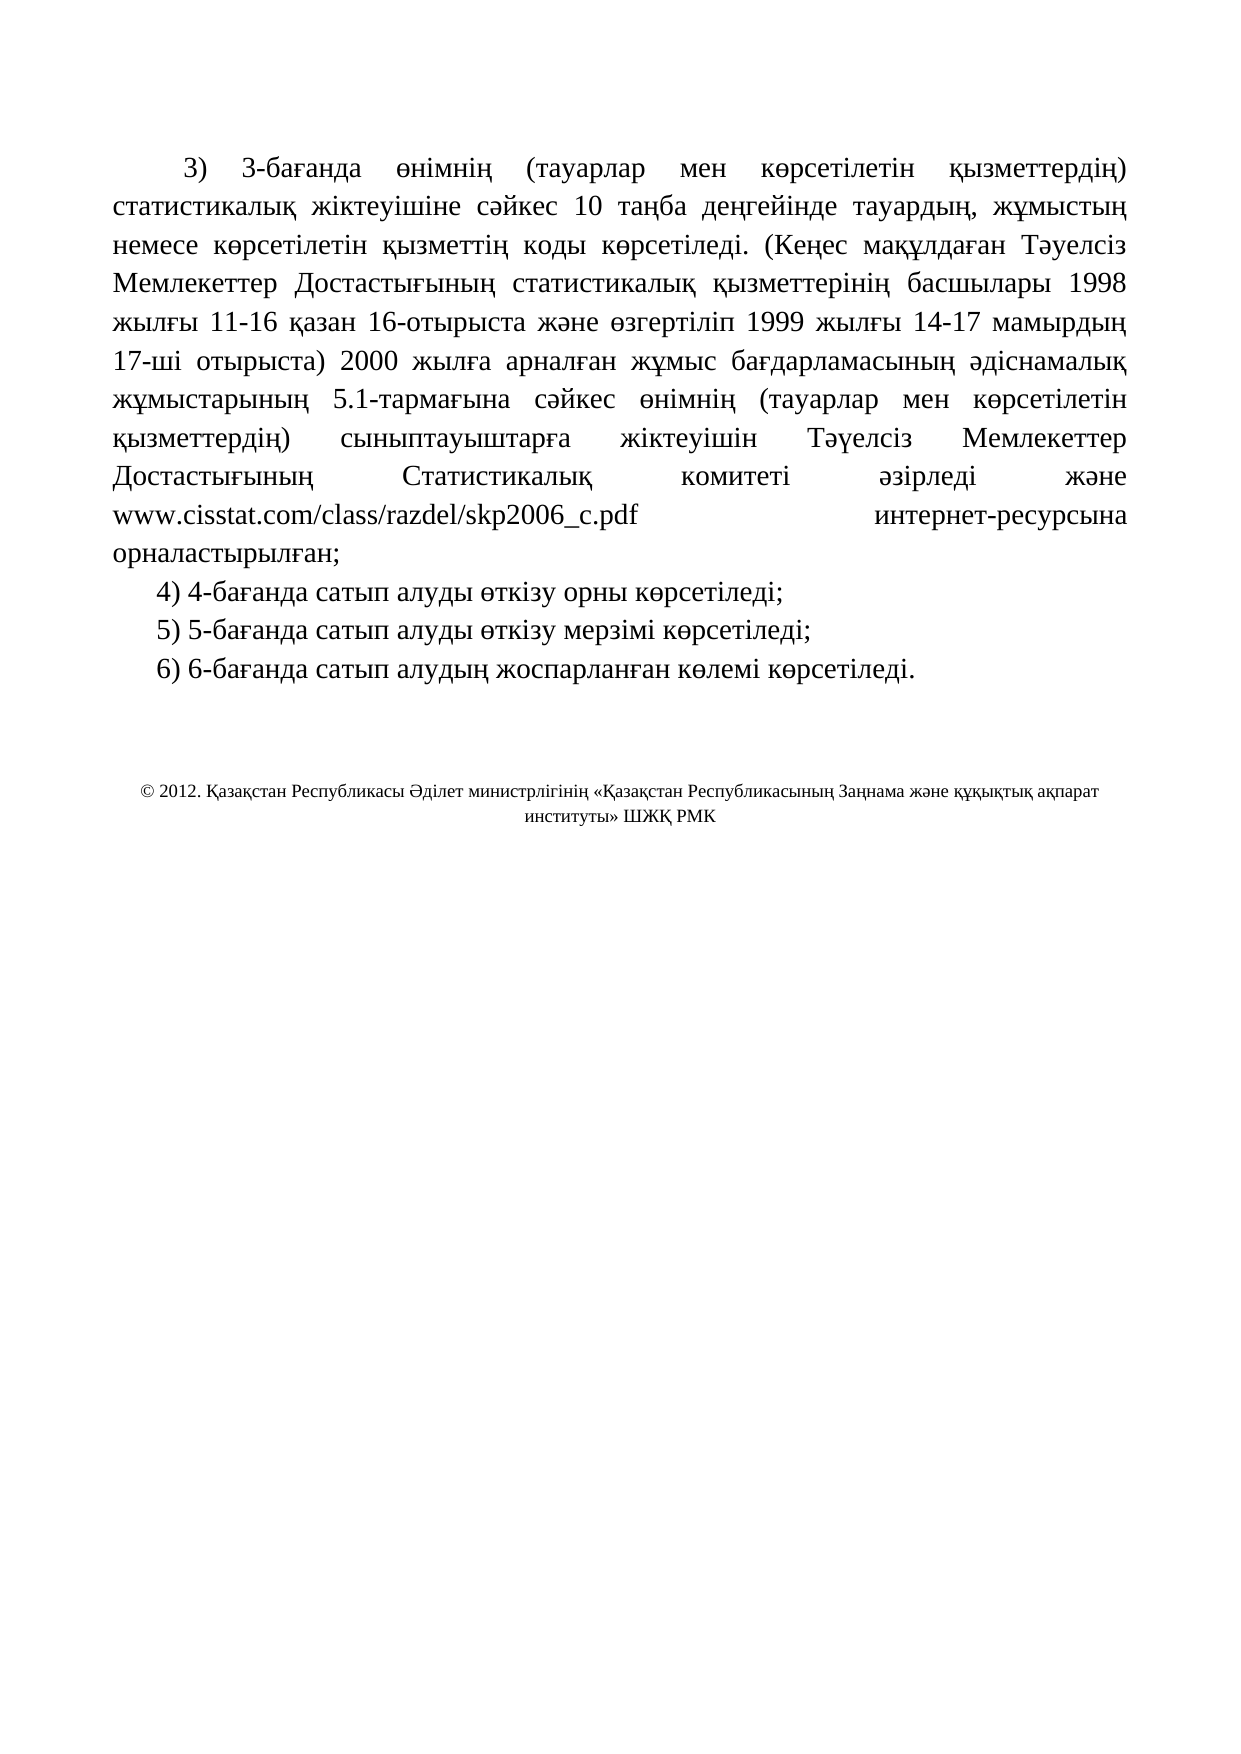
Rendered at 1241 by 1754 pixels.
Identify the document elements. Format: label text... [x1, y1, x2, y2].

text 6) 6-бағанда сатып алудың жоспарланған көлемі көрсетіледі. [112, 651, 1128, 684]
text © 2012. Қазақстан Республикасы Әділет министрлігінің «Қазақстан Республикасының Заңнама және құқықтық ақпарат институты» ШЖҚ РМК [112, 780, 1128, 827]
text 5) 5-бағанда сатып алуды өткізу мерзімі көрсетіледі; [112, 612, 1128, 646]
text 3) 3-бағанда өнімнің (тауарлар мен көрсетілетін қызметтердің) статистикалық жіктеуішіне сәйкес 10 таңба деңгейінде тауардың, жұмыстың немесе көрсетілетін қызметтің коды көрсетіледі. (Кеңес мақұлдаған Тәуелсіз Мемлекеттер Достастығының статистикалық қызметтерінің басшылары 1998 жылғы 11-16 қазан 16-отырыста және өзгертіліп 1999 жылғы 14-17 мамырдың 17-ші отырыста) 2000 жылға арналған жұмыс бағдарламасының әдіснамалық жұмыстарының 5.1-тармағына сәйкес өнімнің (тауарлар мен көрсетілетін қызметтердің) сыныптауыштарға жіктеуішін Тәүелсіз Мемлекеттер Достастығының Статистикалық комитеті әзірледі және www.cisstat.com/class/razdel/skp2006_c.pdf интернет-ресурсына орналастырылған; [112, 150, 1128, 569]
text 4) 4-бағанда сатып алуды өткізу орны көрсетіледі; [112, 574, 1128, 607]
